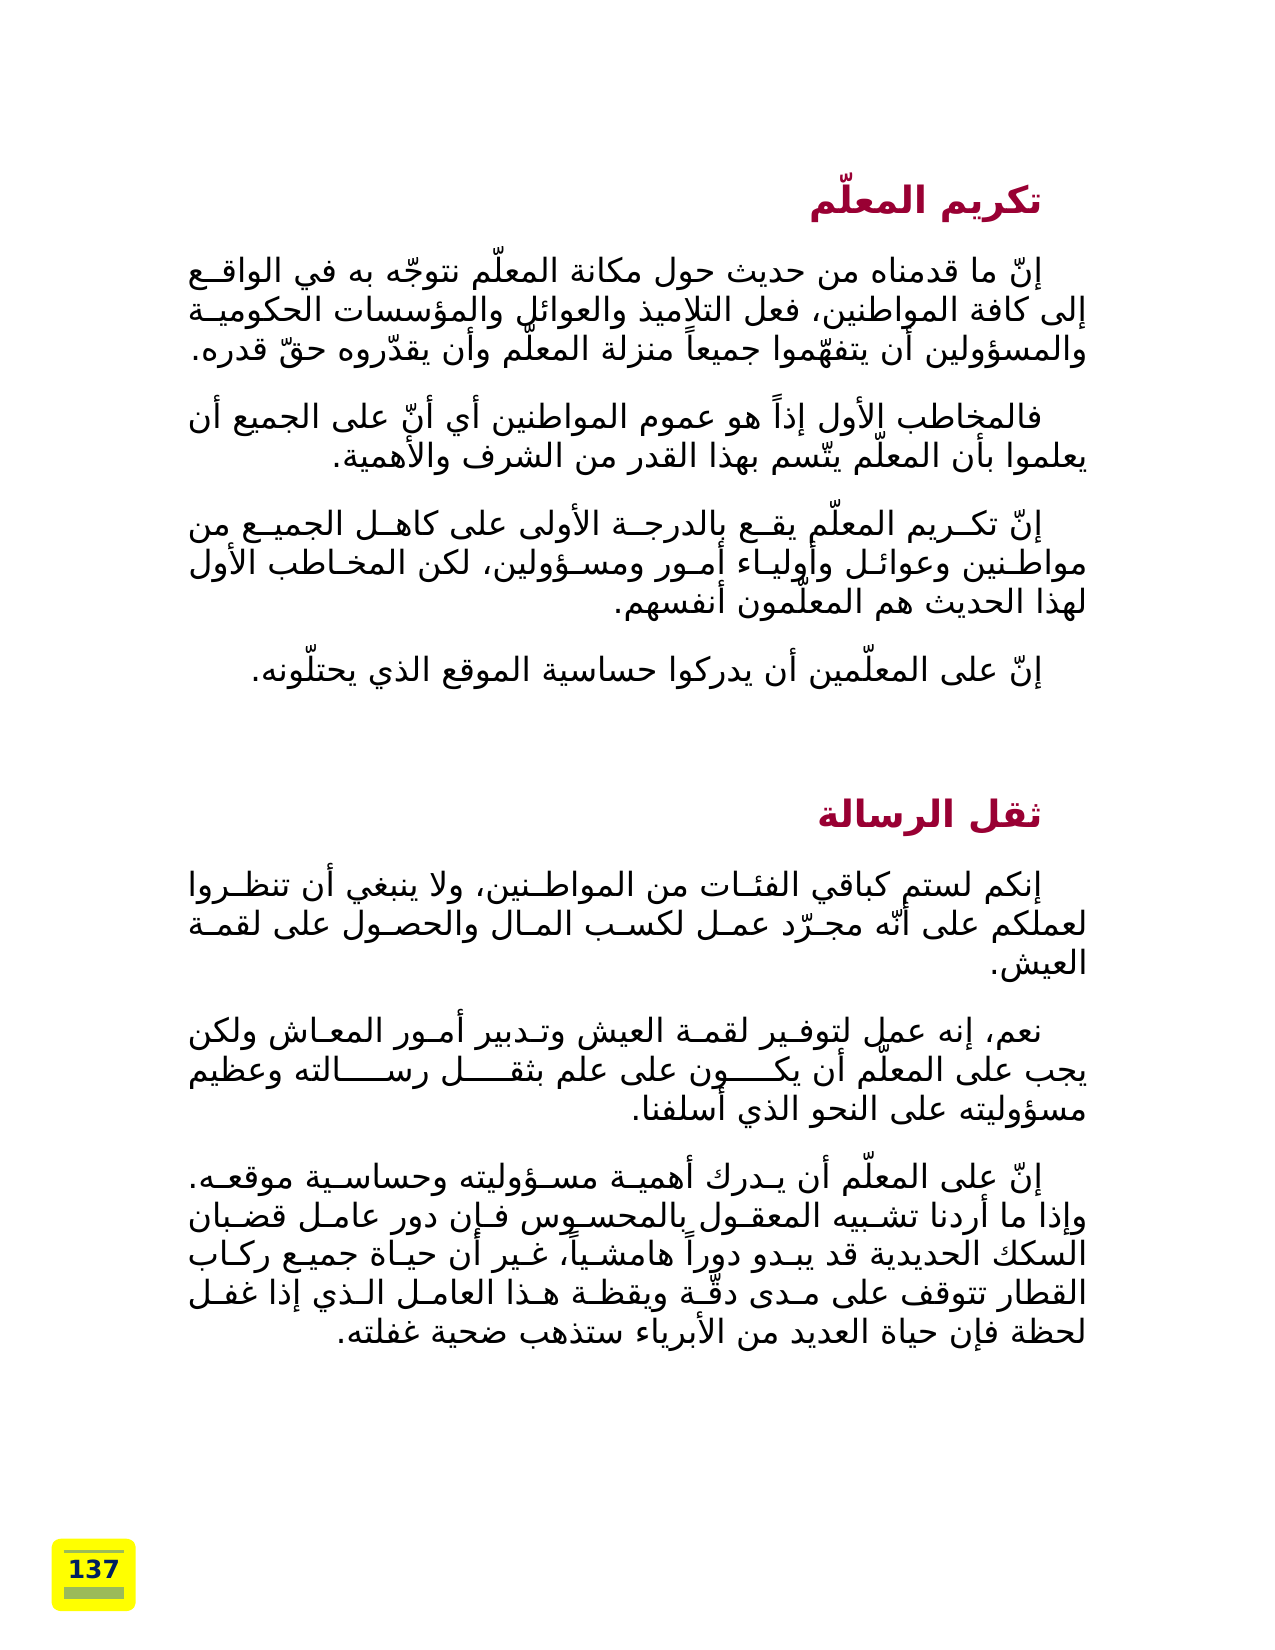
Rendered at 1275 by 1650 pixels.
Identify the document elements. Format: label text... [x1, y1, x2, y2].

text إنّ تكريم المعلّم يقع بالدرجة الأولى على كاهل الجميع من مواطنين وعوائل وأولياء أمور ومسؤولين، لكن المخاطب الأول لهذا الحديث هم المعلّمون أنفسهم. [187, 504, 1087, 621]
text إنكم لستم كباقي الفئات من المواطنين، ولا ينبغي أن تنظروا لعملكم على أنّه مجرّد عمل لكسب المال والحصول على لقمة العيش. [187, 866, 1087, 982]
text نعم، إنه عمل لتوفير لقمة العيش وتدبير أمور المعاش ولكن يجب على المعلّم أن يكون على علم بثقل رسالته وعظيم مسؤوليته على النحو الذي أسلفنا. [187, 1011, 1087, 1128]
text إنّ ما قدمناه من حديث حول مكانة المعلّم نتوجّه به في الواقع إلى كافة المواطنين، فعل التلاميذ والعوائل والمؤسسات الحكومية والمسؤولين أن يتفهّموا جميعاً منزلة المعلّم وأن يقدّروه حقّ قدره. [187, 252, 1087, 368]
text تكريم المعلّم [187, 179, 1087, 223]
text إنّ على المعلّمين أن يدركوا حساسية الموقع الذي يحتلّونه. [187, 650, 1087, 689]
text إنّ على المعلّم أن يدرك أهمية مسؤوليته وحساسية موقعه. وإذا ما أردنا تشبيه المعقول بالمحسوس فإن دور عامل قضبان السكك الحديدية قد يبدو دوراً هامشياً، غير أن حياة جميع ركاب القطار تتوقف على مدى دقّة ويقظة هذا العامل الذي إذا غفل لحظة فإن حياة العديد من الأبرياء ستذهب ضحية غفلته. [187, 1157, 1087, 1351]
text ثقل الرسالة [187, 793, 1087, 837]
text فالمخاطب الأول إذاً هو عموم المواطنين أي أنّ على الجميع أن يعلموا بأن المعلّم يتّسم بهذا القدر من الشرف والأهمية. [187, 398, 1087, 475]
